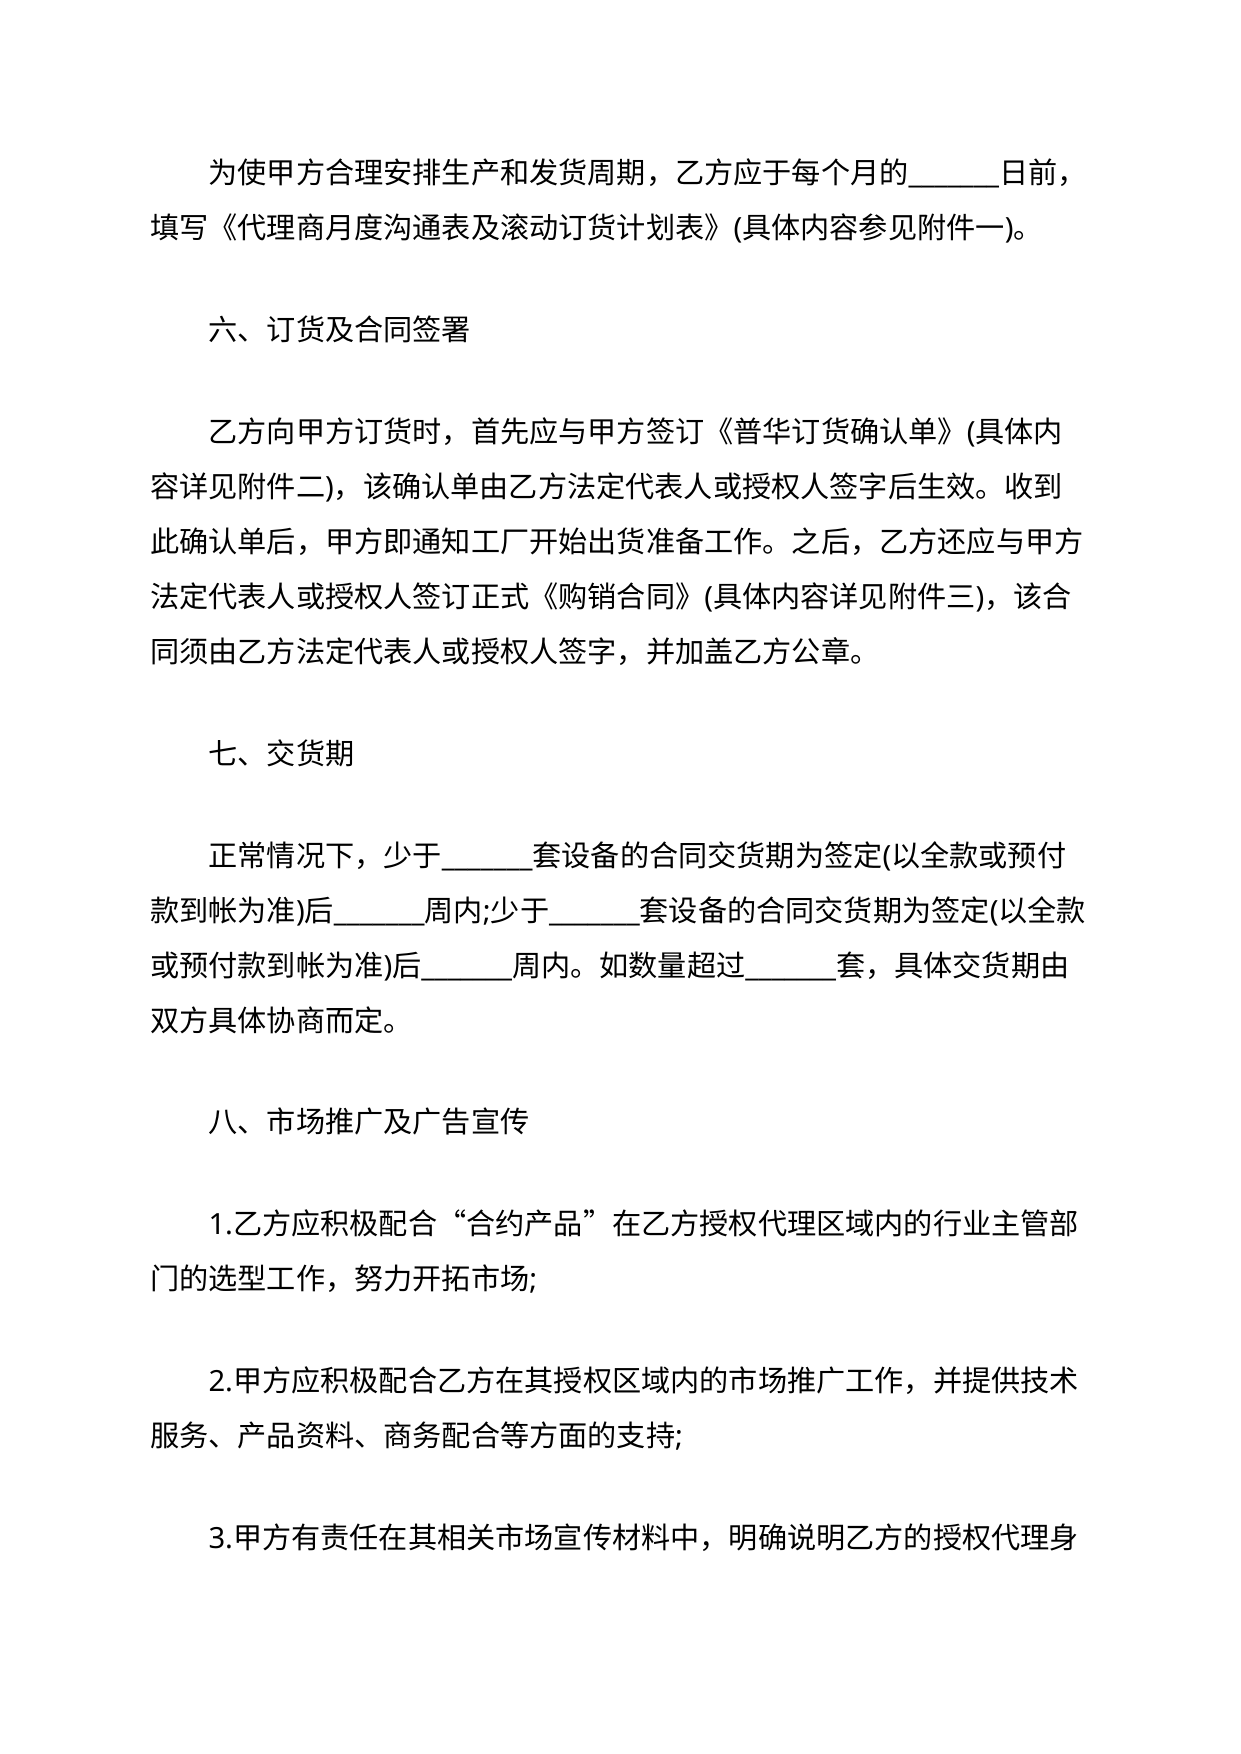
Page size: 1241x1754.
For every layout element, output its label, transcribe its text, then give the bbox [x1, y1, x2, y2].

text 2.甲方应积极配合乙方在其授权区域内的市场推广工作，并提供技术服务、产品资料、商务配合等方面的支持; [150, 1358, 1090, 1455]
text 为使甲方合理安排生产和发货周期，乙方应于每个月的_______日前，填写《代理商月度沟通表及滚动订货计划表》(具体内容参见附件一)。 [150, 150, 1090, 247]
text 六、订货及合同签署 [150, 307, 1090, 349]
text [150, 1515, 1090, 1557]
text 七、交货期 [150, 730, 1090, 773]
text 1.乙方应积极配合“合约产品”在乙方授权代理区域内的行业主管部门的选型工作，努力开拓市场; [150, 1201, 1090, 1298]
text 八、市场推广及广告宣传 [150, 1099, 1090, 1141]
text 乙方向甲方订货时，首先应与甲方签订《普华订货确认单》(具体内容详见附件二)，该确认单由乙方法定代表人或授权人签字后生效。收到此确认单后，甲方即通知工厂开始出货准备工作。之后，乙方还应与甲方法定代表人或授权人签订正式《购销合同》(具体内容详见附件三)，该合同须由乙方法定代表人或授权人签字，并加盖乙方公章。 [150, 409, 1090, 671]
text 正常情况下，少于_______套设备的合同交货期为签定(以全款或预付款到帐为准)后_______周内;少于_______套设备的合同交货期为签定(以全款或预付款到帐为准)后_______周内。如数量超过_______套，具体交货期由双方具体协商而定。 [150, 832, 1090, 1039]
